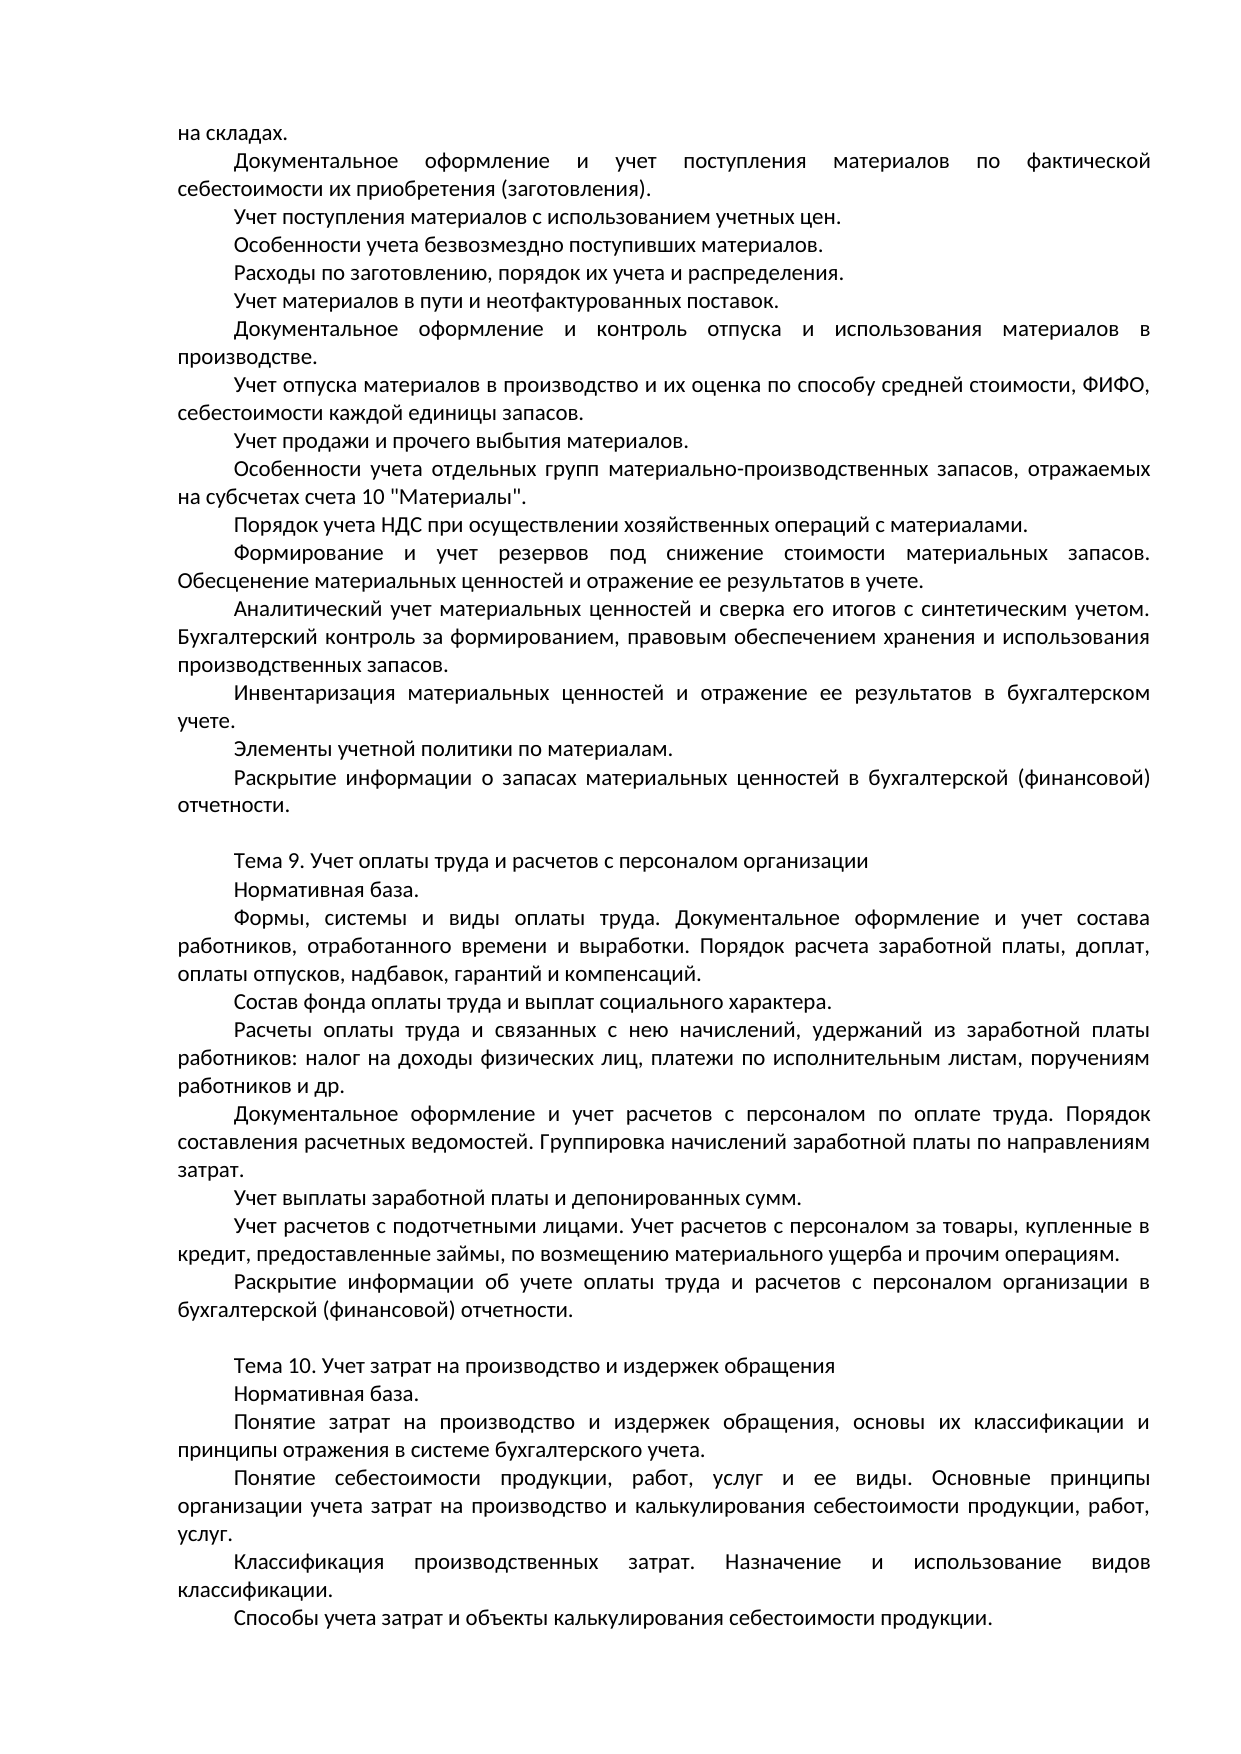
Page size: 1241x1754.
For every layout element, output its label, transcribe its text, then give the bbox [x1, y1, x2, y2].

text Учет выплаты заработной платы и депонированных сумм. [177, 1183, 1152, 1211]
text Понятие затрат на производство и издержек обращения, основы их классификации и принципы отражения в системе бухгалтерского учета. [177, 1407, 1152, 1463]
text Нормативная база. [177, 1379, 1152, 1407]
text Формы, системы и виды оплаты труда. Документальное оформление и учет состава работников, отработанного времени и выработки. Порядок расчета заработной платы, доплат, оплаты отпусков, надбавок, гарантий и компенсаций. [177, 903, 1152, 987]
text Раскрытие информации о запасах материальных ценностей в бухгалтерской (финансовой) отчетности. [177, 763, 1152, 819]
text Способы учета затрат и объекты калькулирования себестоимости продукции. [177, 1603, 1152, 1631]
text Нормативная база. [177, 875, 1152, 903]
text Особенности учета безвозмездно поступивших материалов. [177, 230, 1152, 258]
text Учет материалов в пути и неотфактурованных поставок. [177, 286, 1152, 314]
text Тема 9. Учет оплаты труда и расчетов с персоналом организации [177, 847, 1152, 875]
text Учет отпуска материалов в производство и их оценка по способу средней стоимости, ФИФО, себестоимости каждой единицы запасов. [177, 370, 1152, 426]
text Учет продажи и прочего выбытия материалов. [177, 426, 1152, 454]
text Аналитический учет материальных ценностей и сверка его итогов с синтетическим учетом. Бухгалтерский контроль за формированием, правовым обеспечением хранения и использования производственных запасов. [177, 594, 1152, 678]
text Состав фонда оплаты труда и выплат социального характера. [177, 987, 1152, 1015]
text Формирование и учет резервов под снижение стоимости материальных запасов. Обесценение материальных ценностей и отражение ее результатов в учете. [177, 538, 1152, 594]
text Документальное оформление и учет расчетов с персоналом по оплате труда. Порядок составления расчетных ведомостей. Группировка начислений заработной платы по направлениям затрат. [177, 1099, 1152, 1183]
text Расходы по заготовлению, порядок их учета и распределения. [177, 258, 1152, 286]
text Учет поступления материалов с использованием учетных цен. [177, 202, 1152, 230]
text Классификация производственных затрат. Назначение и использование видов классификации. [177, 1547, 1152, 1603]
text Расчеты оплаты труда и связанных с нею начислений, удержаний из заработной платы работников: налог на доходы физических лиц, платежи по исполнительным листам, поручениям работников и др. [177, 1015, 1152, 1099]
text Понятие себестоимости продукции, работ, услуг и ее виды. Основные принципы организации учета затрат на производство и калькулирования себестоимости продукции, работ, услуг. [177, 1463, 1152, 1547]
text Учет расчетов с подотчетными лицами. Учет расчетов с персоналом за товары, купленные в кредит, предоставленные займы, по возмещению материального ущерба и прочим операциям. [177, 1211, 1152, 1267]
text Элементы учетной политики по материалам. [177, 734, 1152, 763]
text Тема 10. Учет затрат на производство и издержек обращения [177, 1351, 1152, 1379]
text Порядок учета НДС при осуществлении хозяйственных операций с материалами. [177, 510, 1152, 538]
text Документальное оформление и учет поступления материалов по фактической себестоимости их приобретения (заготовления). [177, 146, 1152, 202]
text Особенности учета отдельных групп материально-производственных запасов, отражаемых на субсчетах счета 10 "Материалы". [177, 454, 1152, 510]
text Инвентаризация материальных ценностей и отражение ее результатов в бухгалтерском учете. [177, 678, 1152, 734]
text Документальное оформление и контроль отпуска и использования материалов в производстве. [177, 314, 1152, 370]
text Раскрытие информации об учете оплаты труда и расчетов с персоналом организации в бухгалтерской (финансовой) отчетности. [177, 1267, 1152, 1323]
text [177, 118, 1152, 146]
